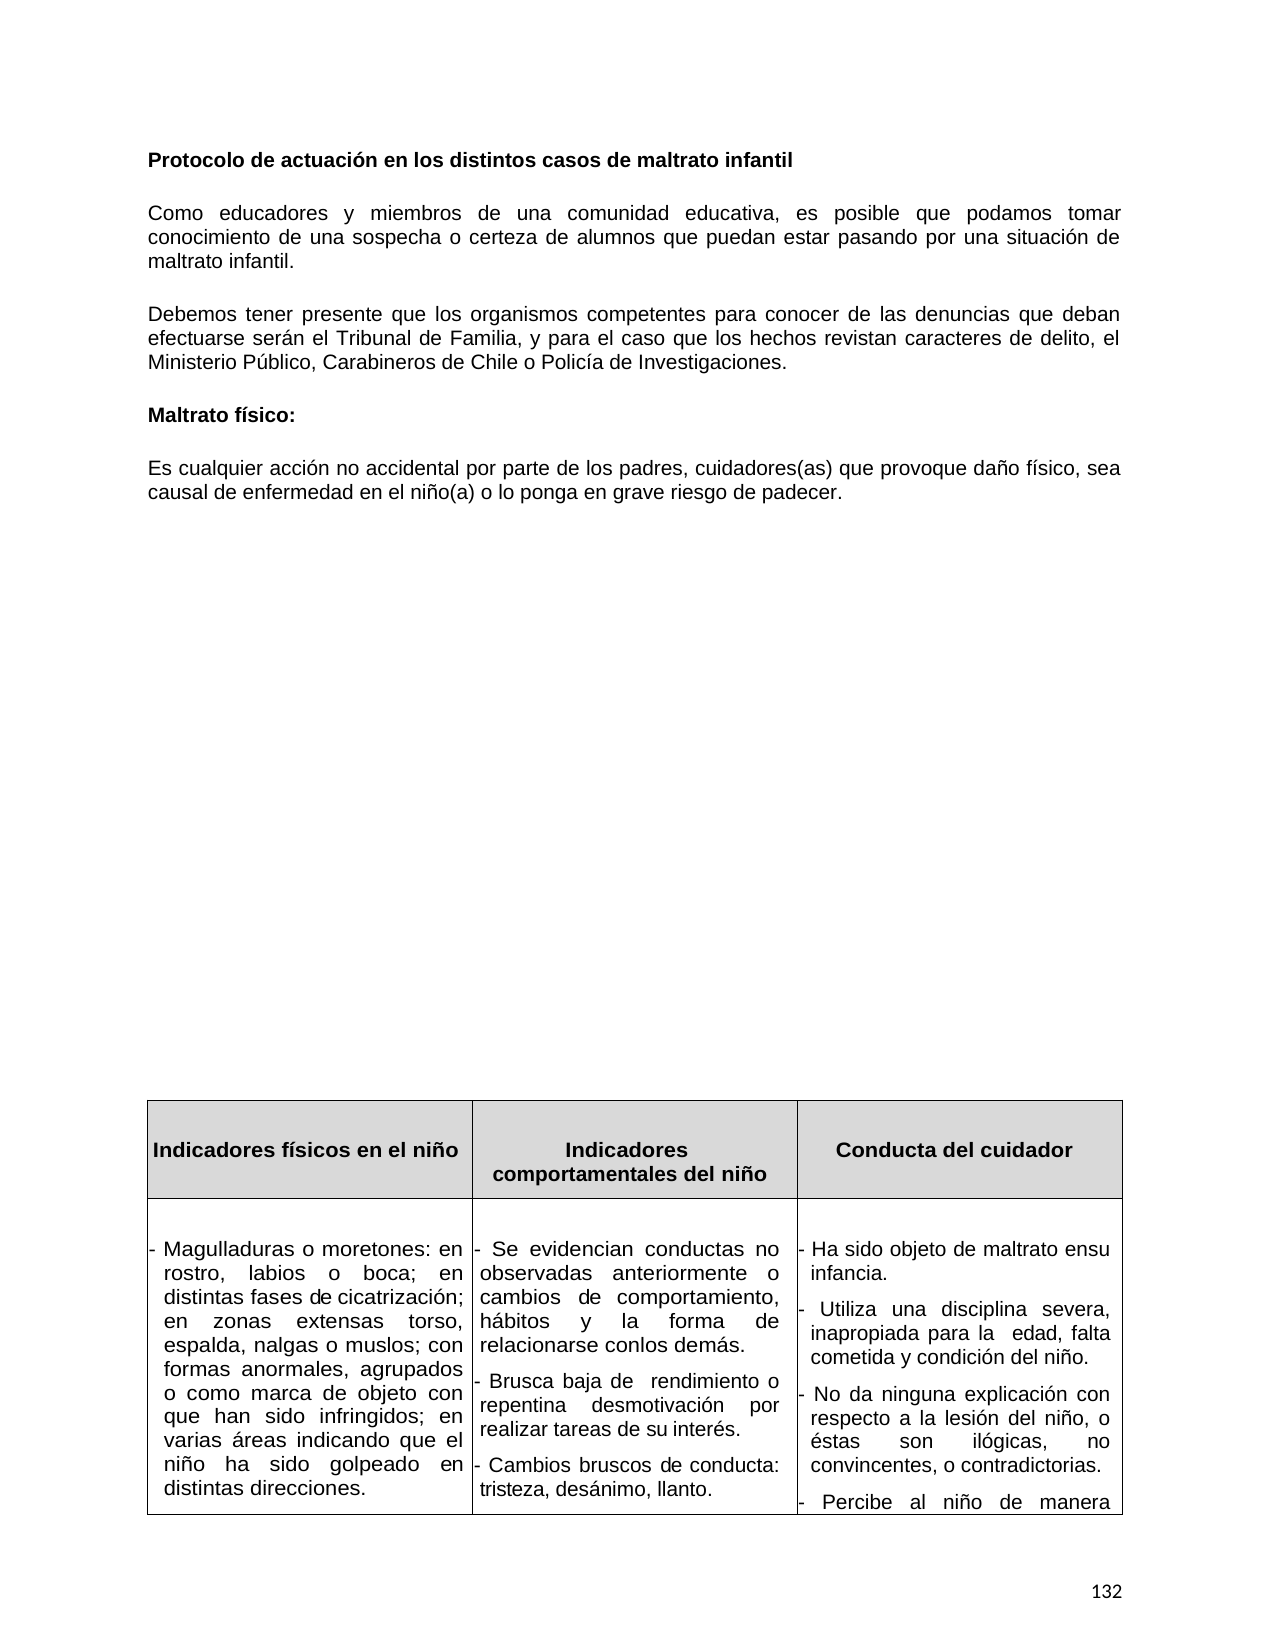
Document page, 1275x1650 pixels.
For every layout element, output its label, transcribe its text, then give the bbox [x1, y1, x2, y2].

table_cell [798, 1199, 1122, 1514]
text Maltrato físico: [148, 403, 1122, 427]
table_header Indicadores físicos en el niño [148, 1101, 472, 1198]
text Es cualquier acción no accidental por parte de los padres, cuidadores(as) que provoque daño físico, sea causal de enfermedad en el niño(a) o lo ponga en grave riesgo de padecer. [148, 456, 1122, 504]
table_header Indicadores comportamentales del niño [473, 1101, 797, 1198]
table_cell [473, 1199, 797, 1514]
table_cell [148, 1199, 472, 1514]
table_header Conducta del cuidador [798, 1101, 1122, 1198]
text Protocolo de actuación en los distintos casos de maltrato infantil [148, 148, 1122, 172]
text Como educadores y miembros de una comunidad educativa, es posible que podamos tomar conocimiento de una sospecha o certeza de alumnos que puedan estar pasando por una situación de maltrato infantil. [148, 201, 1122, 273]
text Debemos tener presente que los organismos competentes para conocer de las denuncias que deban efectuarse serán el Tribunal de Familia, y para el caso que los hechos revistan caracteres de delito, el Ministerio Público, Carabineros de Chile o Policía de Investigaciones. [148, 302, 1122, 374]
